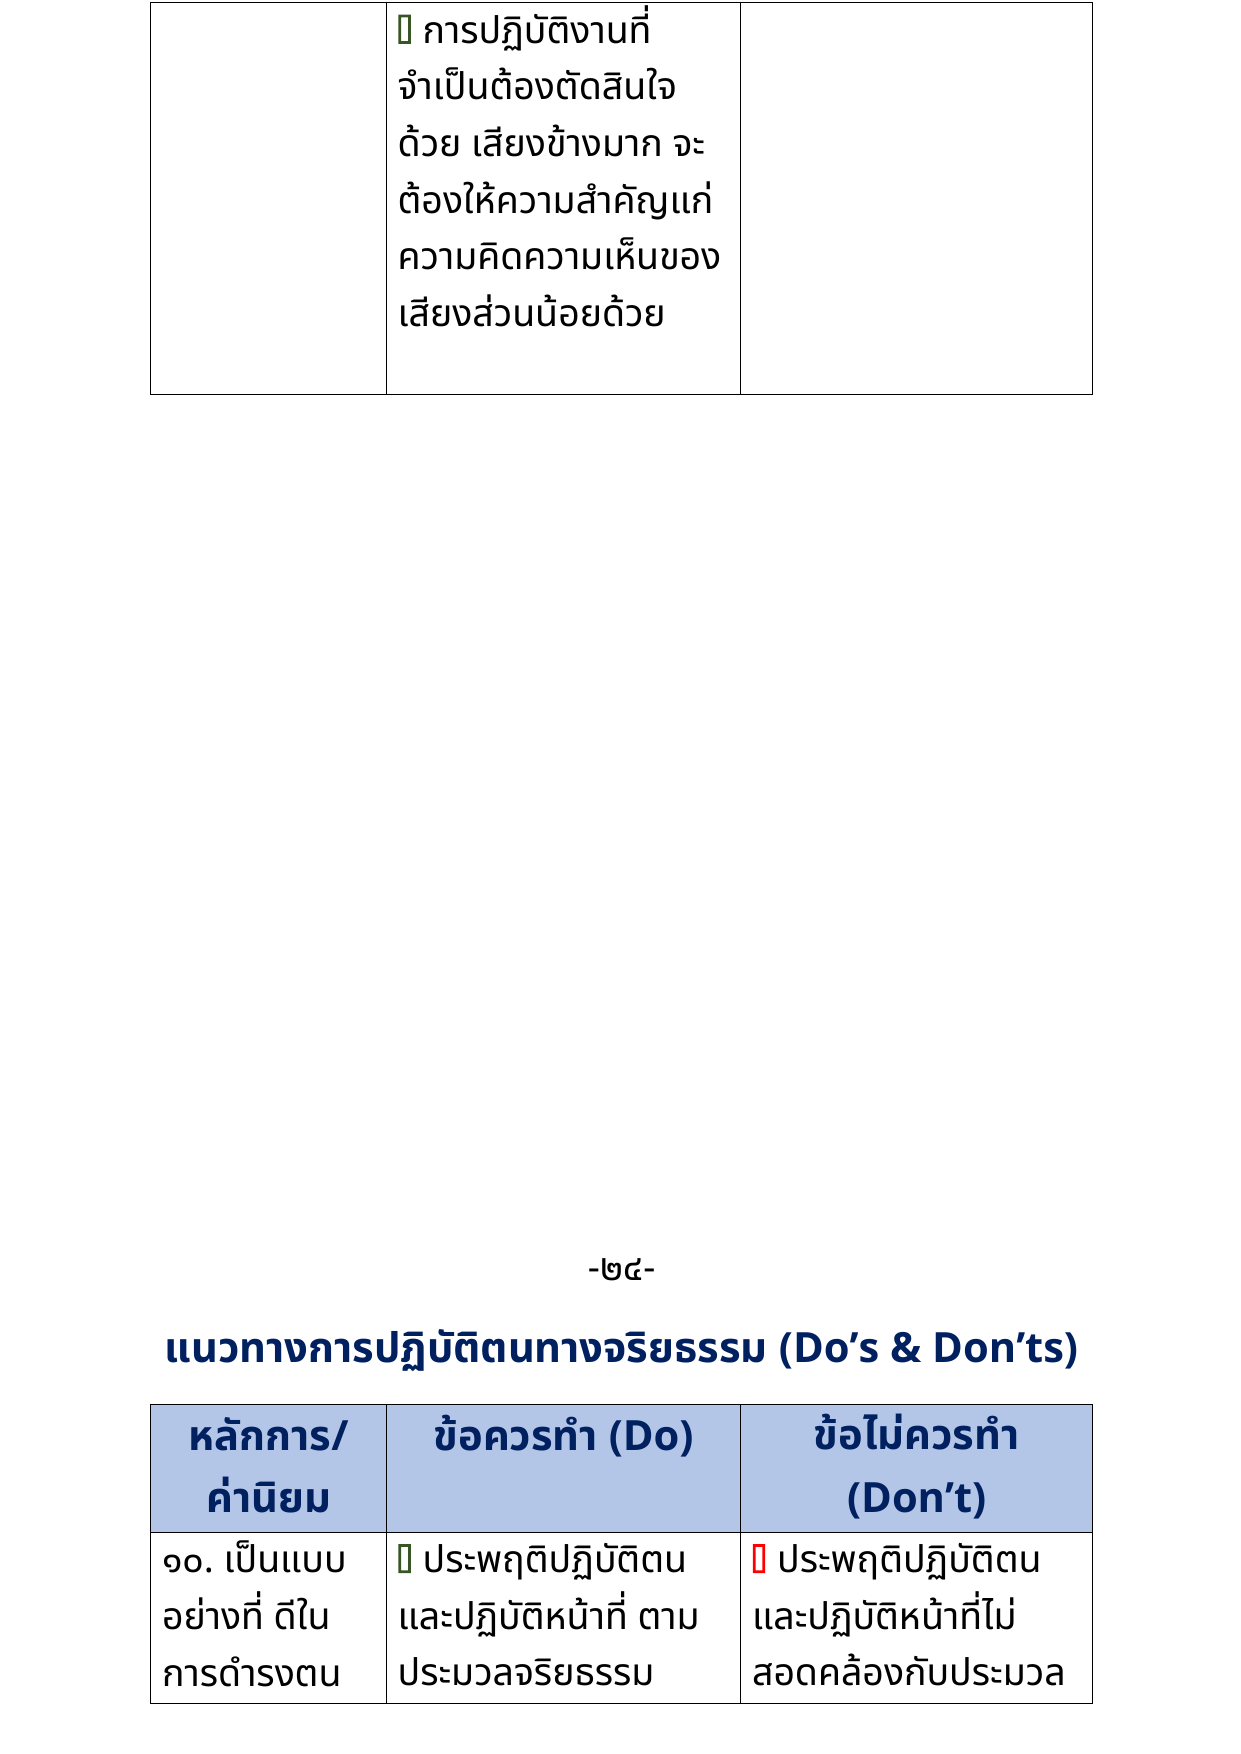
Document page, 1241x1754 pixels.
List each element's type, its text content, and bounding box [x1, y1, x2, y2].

table_header หลักการ/ ค่านิยม [151, 1405, 386, 1532]
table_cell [741, 3, 1092, 394]
text -๒๔- [150, 1240, 1093, 1297]
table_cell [151, 1533, 386, 1703]
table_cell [741, 1533, 1092, 1703]
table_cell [387, 3, 740, 394]
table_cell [387, 1533, 740, 1703]
table_header ข้อไม่ควรทำ (Don’t) [741, 1405, 1092, 1532]
table_header ข้อควรทำ (Do) [387, 1405, 740, 1532]
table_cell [151, 3, 386, 394]
text แนวทางการปฏิบัติตนทางจริยธรรม (Do’s & Don’ts) [150, 1318, 1093, 1382]
